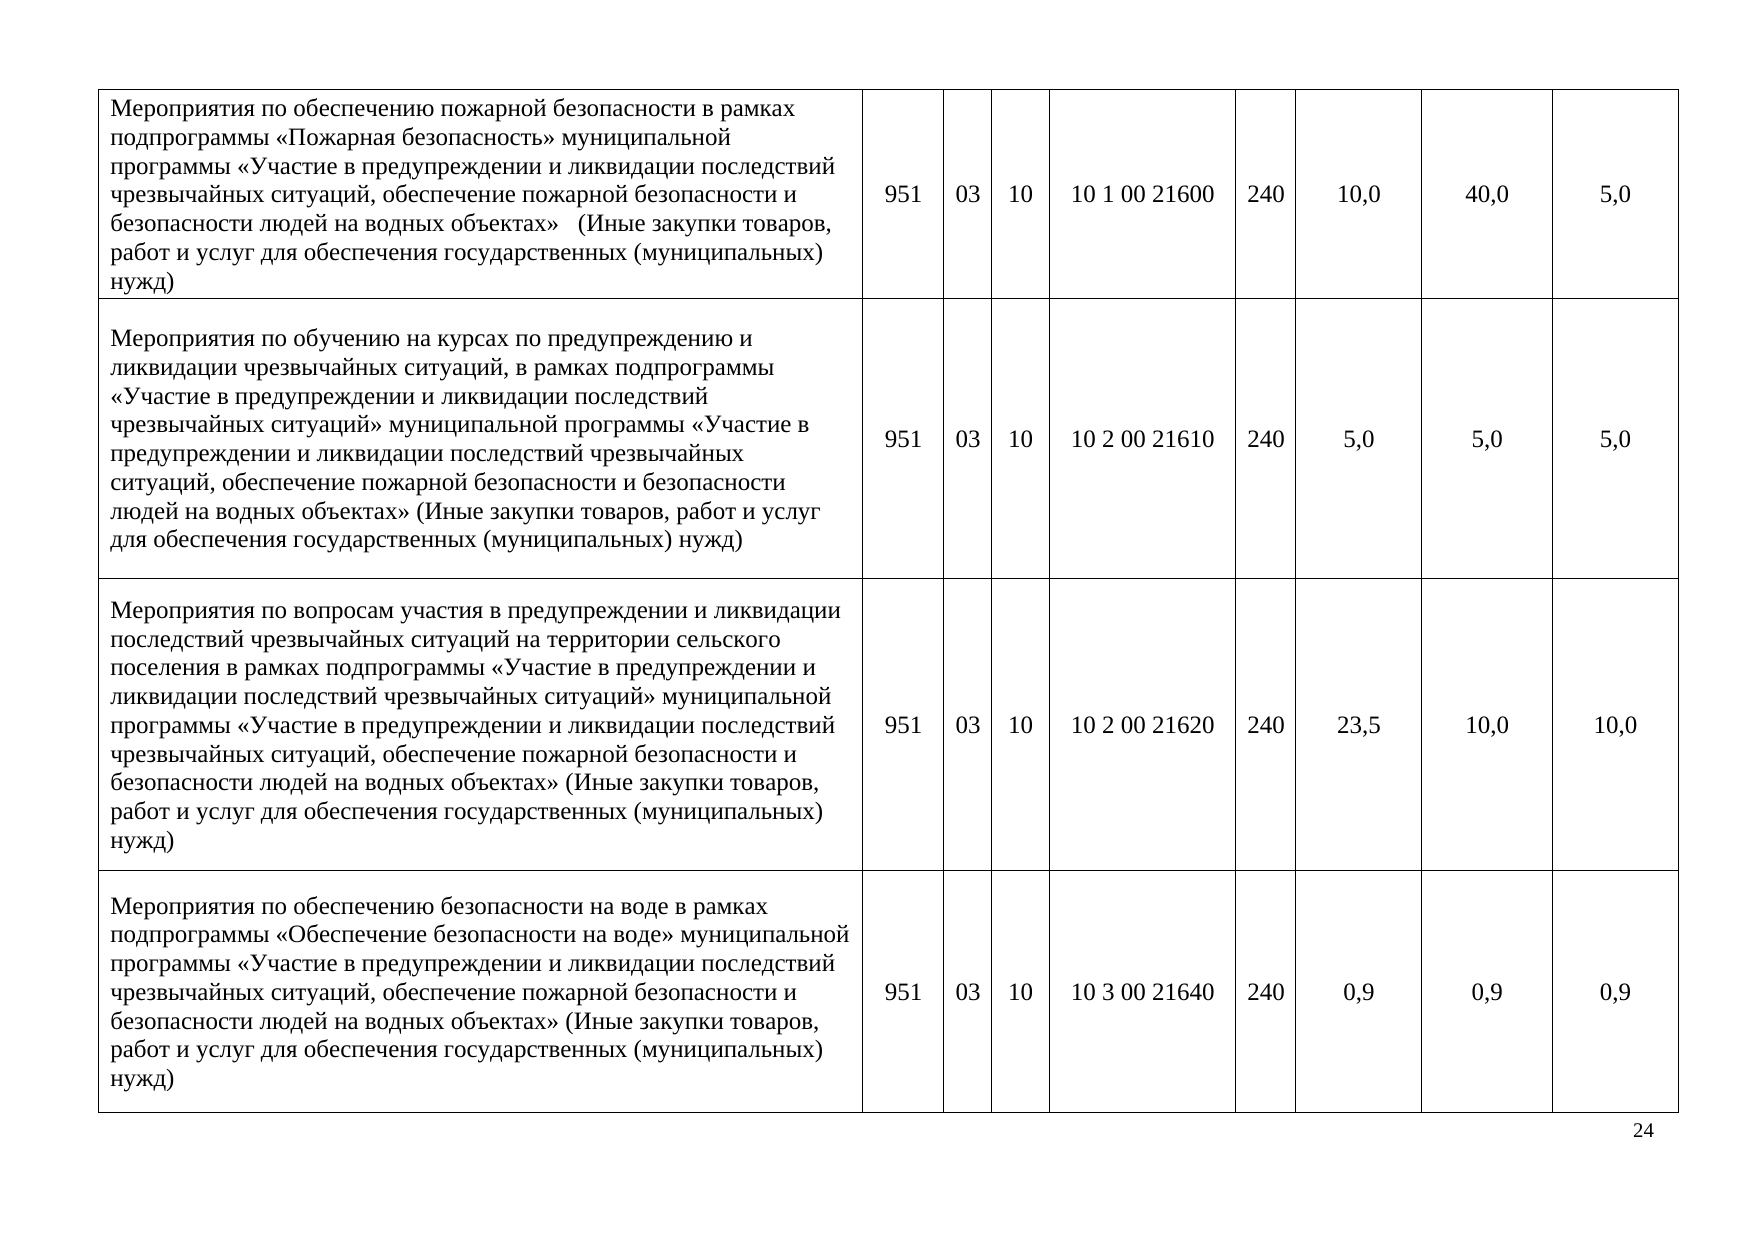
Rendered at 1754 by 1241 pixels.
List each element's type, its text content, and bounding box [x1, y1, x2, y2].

table_cell 10 3 00 21640 [1050, 871, 1235, 1112]
table_cell 10,0 [1422, 579, 1552, 870]
table_cell 951 [863, 90, 943, 298]
table_cell Мероприятия по обеспечению пожарной безопасности в рамках подпрограммы «Пожарная безопасность» муниципальной программы «Участие в предупреждении и ликвидации последствий чрезвычайных ситуаций, обеспечение пожарной безопасности и безопасности людей на водных объектах» (Иные закупки товаров, работ и услуг для обеспечения государственных (муниципальных) нужд) [99, 90, 862, 298]
table_cell 40,0 [1422, 90, 1552, 298]
table_cell 10,0 [1553, 579, 1678, 870]
table_cell Мероприятия по обеспечению безопасности на воде в рамках подпрограммы «Обеспечение безопасности на воде» муниципальной программы «Участие в предупреждении и ликвидации последствий чрезвычайных ситуаций, обеспечение пожарной безопасности и безопасности людей на водных объектах» (Иные закупки товаров, работ и услуг для обеспечения государственных (муниципальных) нужд) [99, 871, 862, 1112]
table_cell 10 [992, 299, 1049, 578]
table_cell 240 [1236, 579, 1295, 870]
table_cell 951 [863, 579, 943, 870]
table_cell 5,0 [1553, 299, 1678, 578]
table_cell 10 1 00 21600 [1050, 90, 1235, 298]
table_cell 5,0 [1296, 299, 1421, 578]
table_cell Мероприятия по вопросам участия в предупреждении и ликвидации последствий чрезвычайных ситуаций на территории сельского поселения в рамках подпрограммы «Участие в предупреждении и ликвидации последствий чрезвычайных ситуаций» муниципальной программы «Участие в предупреждении и ликвидации последствий чрезвычайных ситуаций, обеспечение пожарной безопасности и безопасности людей на водных объектах» (Иные закупки товаров, работ и услуг для обеспечения государственных (муниципальных) нужд) [99, 579, 862, 870]
table_cell 0,9 [1422, 871, 1552, 1112]
table_cell 03 [944, 299, 991, 578]
table_cell 10 2 00 21610 [1050, 299, 1235, 578]
table_cell 951 [863, 871, 943, 1112]
table_cell 240 [1236, 90, 1295, 298]
table_cell 10 [992, 90, 1049, 298]
table_cell 10 2 00 21620 [1050, 579, 1235, 870]
table_cell 951 [863, 299, 943, 578]
table_cell 03 [944, 871, 991, 1112]
table_cell 03 [944, 579, 991, 870]
table_cell 5,0 [1553, 90, 1678, 298]
table_cell 240 [1236, 299, 1295, 578]
table_cell 240 [1236, 871, 1295, 1112]
table_cell Мероприятия по обучению на курсах по предупреждению и ликвидации чрезвычайных ситуаций, в рамках подпрограммы «Участие в предупреждении и ликвидации последствий чрезвычайных ситуаций» муниципальной программы «Участие в предупреждении и ликвидации последствий чрезвычайных ситуаций, обеспечение пожарной безопасности и безопасности людей на водных объектах» (Иные закупки товаров, работ и услуг для обеспечения государственных (муниципальных) нужд) [99, 299, 862, 578]
table_cell 10,0 [1296, 90, 1421, 298]
table_cell 03 [944, 90, 991, 298]
table_cell 5,0 [1422, 299, 1552, 578]
table_cell 23,5 [1296, 579, 1421, 870]
table_cell 0,9 [1296, 871, 1421, 1112]
table_cell 10 [992, 579, 1049, 870]
table_cell 0,9 [1553, 871, 1678, 1112]
table_cell 10 [992, 871, 1049, 1112]
